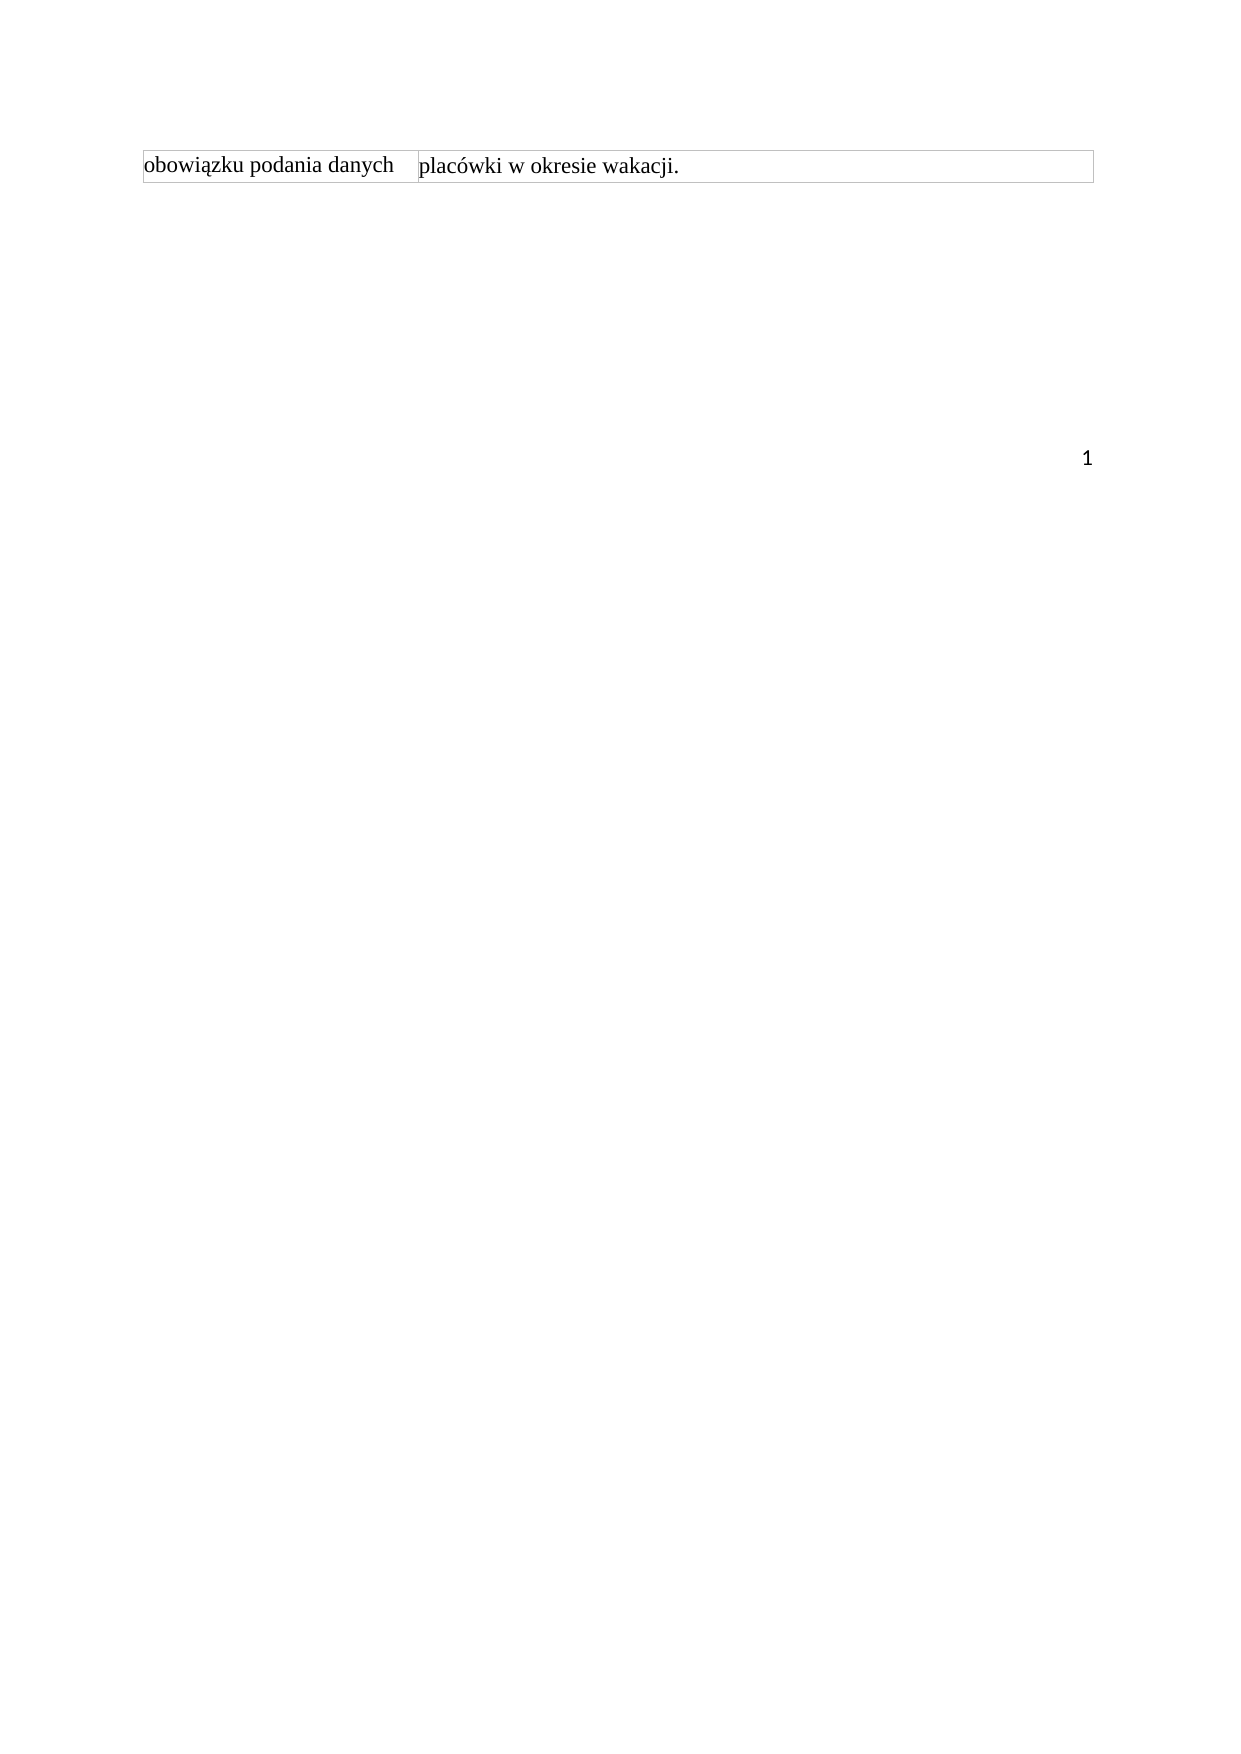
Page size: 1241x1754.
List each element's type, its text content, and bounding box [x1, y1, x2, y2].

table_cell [144, 151, 418, 182]
text 1 [147, 443, 1093, 471]
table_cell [419, 151, 1093, 182]
